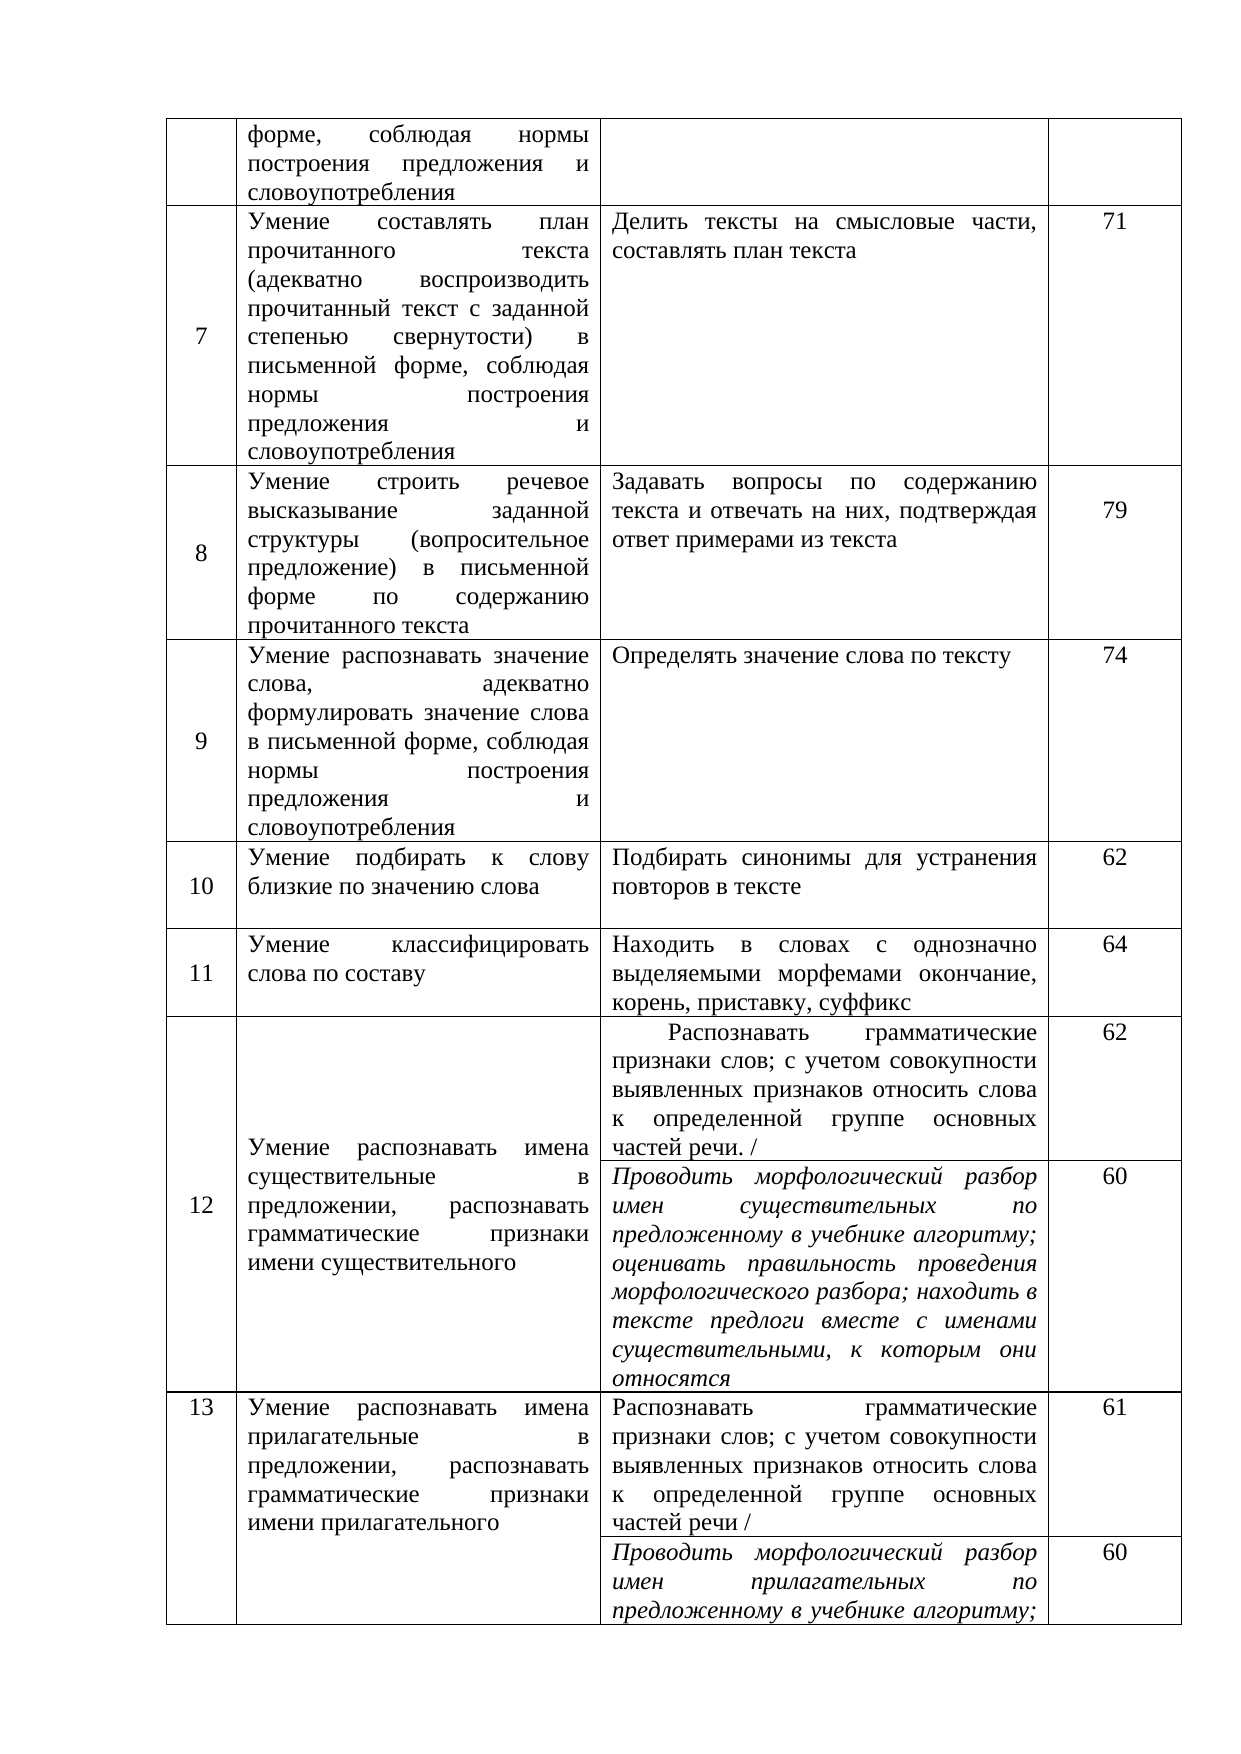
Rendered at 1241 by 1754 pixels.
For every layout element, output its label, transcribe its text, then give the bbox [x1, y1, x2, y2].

table_cell 7 [167, 206, 236, 465]
table_cell 12 [167, 1017, 236, 1391]
table_cell 8 [167, 466, 236, 639]
table_cell 62 [1049, 1017, 1181, 1160]
table_cell Задавать вопросы по содержанию текста и отвечать на них, подтверждая ответ примерами из текста [601, 466, 1048, 639]
table_cell 10 [167, 842, 236, 928]
table_cell 74 [1049, 640, 1181, 841]
table_cell Находить в словах с однозначно выделяемыми морфемами окончание, корень, приставку, суффикс [601, 929, 1048, 1016]
table_cell 62 [1049, 842, 1181, 928]
table_cell 9 [167, 640, 236, 841]
table_cell Распознавать грамматические признаки слов; с учетом совокупности выявленных признаков относить слова к определенной группе основных частей речи / [601, 1393, 1048, 1536]
table_cell 79 [1049, 466, 1181, 639]
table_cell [601, 119, 1048, 205]
table_cell Распознавать грамматические признаки слов; с учетом совокупности выявленных признаков относить слова к определенной группе основных частей речи. / [601, 1017, 1048, 1160]
table_cell 60 [1049, 1537, 1181, 1623]
table_cell Делить тексты на смысловые части, составлять план текста [601, 206, 1048, 465]
table_cell 13 [167, 1393, 236, 1623]
table_cell Умение распознавать значение слова, адекватно формулировать значение слова в письменной форме, соблюдая нормы построения предложения и словоупотребления [237, 640, 600, 841]
table_cell Подбирать синонимы для устранения повторов в тексте [601, 842, 1048, 928]
table_cell 59 [1049, 119, 1181, 205]
table_cell Проводить морфологический разбор имен существительных по предложенному в учебнике алгоритму; оценивать правильность проведения морфологического разбора; находить в тексте предлоги вместе с именами существительными, к которым они относятся [601, 1161, 1048, 1391]
table_cell Умение распознавать имена существительные в предложении, распознавать грамматические признаки имени существительного [237, 1017, 600, 1391]
table_cell Умение подбирать к слову близкие по значению слова [237, 842, 600, 928]
table_cell 60 [1049, 1161, 1181, 1391]
table_cell 71 [1049, 206, 1181, 465]
table_cell Умение распознавать имена прилагательные в предложении, распознавать грамматические признаки имени прилагательного [237, 1393, 600, 1623]
table_cell 11 [167, 929, 236, 1016]
table_cell Умение классифицировать слова по составу [237, 929, 600, 1016]
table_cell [237, 119, 600, 205]
table_cell 6 [167, 119, 236, 205]
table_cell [601, 1537, 1048, 1623]
table_cell Умение составлять план прочитанного текста (адекватно воспроизводить прочитанный текст с заданной степенью свернутости) в письменной форме, соблюдая нормы построения предложения и словоупотребления [237, 206, 600, 465]
table_cell 61 [1049, 1393, 1181, 1536]
table_cell 64 [1049, 929, 1181, 1016]
table_cell Умение строить речевое высказывание заданной структуры (вопросительное предложение) в письменной форме по содержанию прочитанного текста [237, 466, 600, 639]
table_cell Определять значение слова по тексту [601, 640, 1048, 841]
